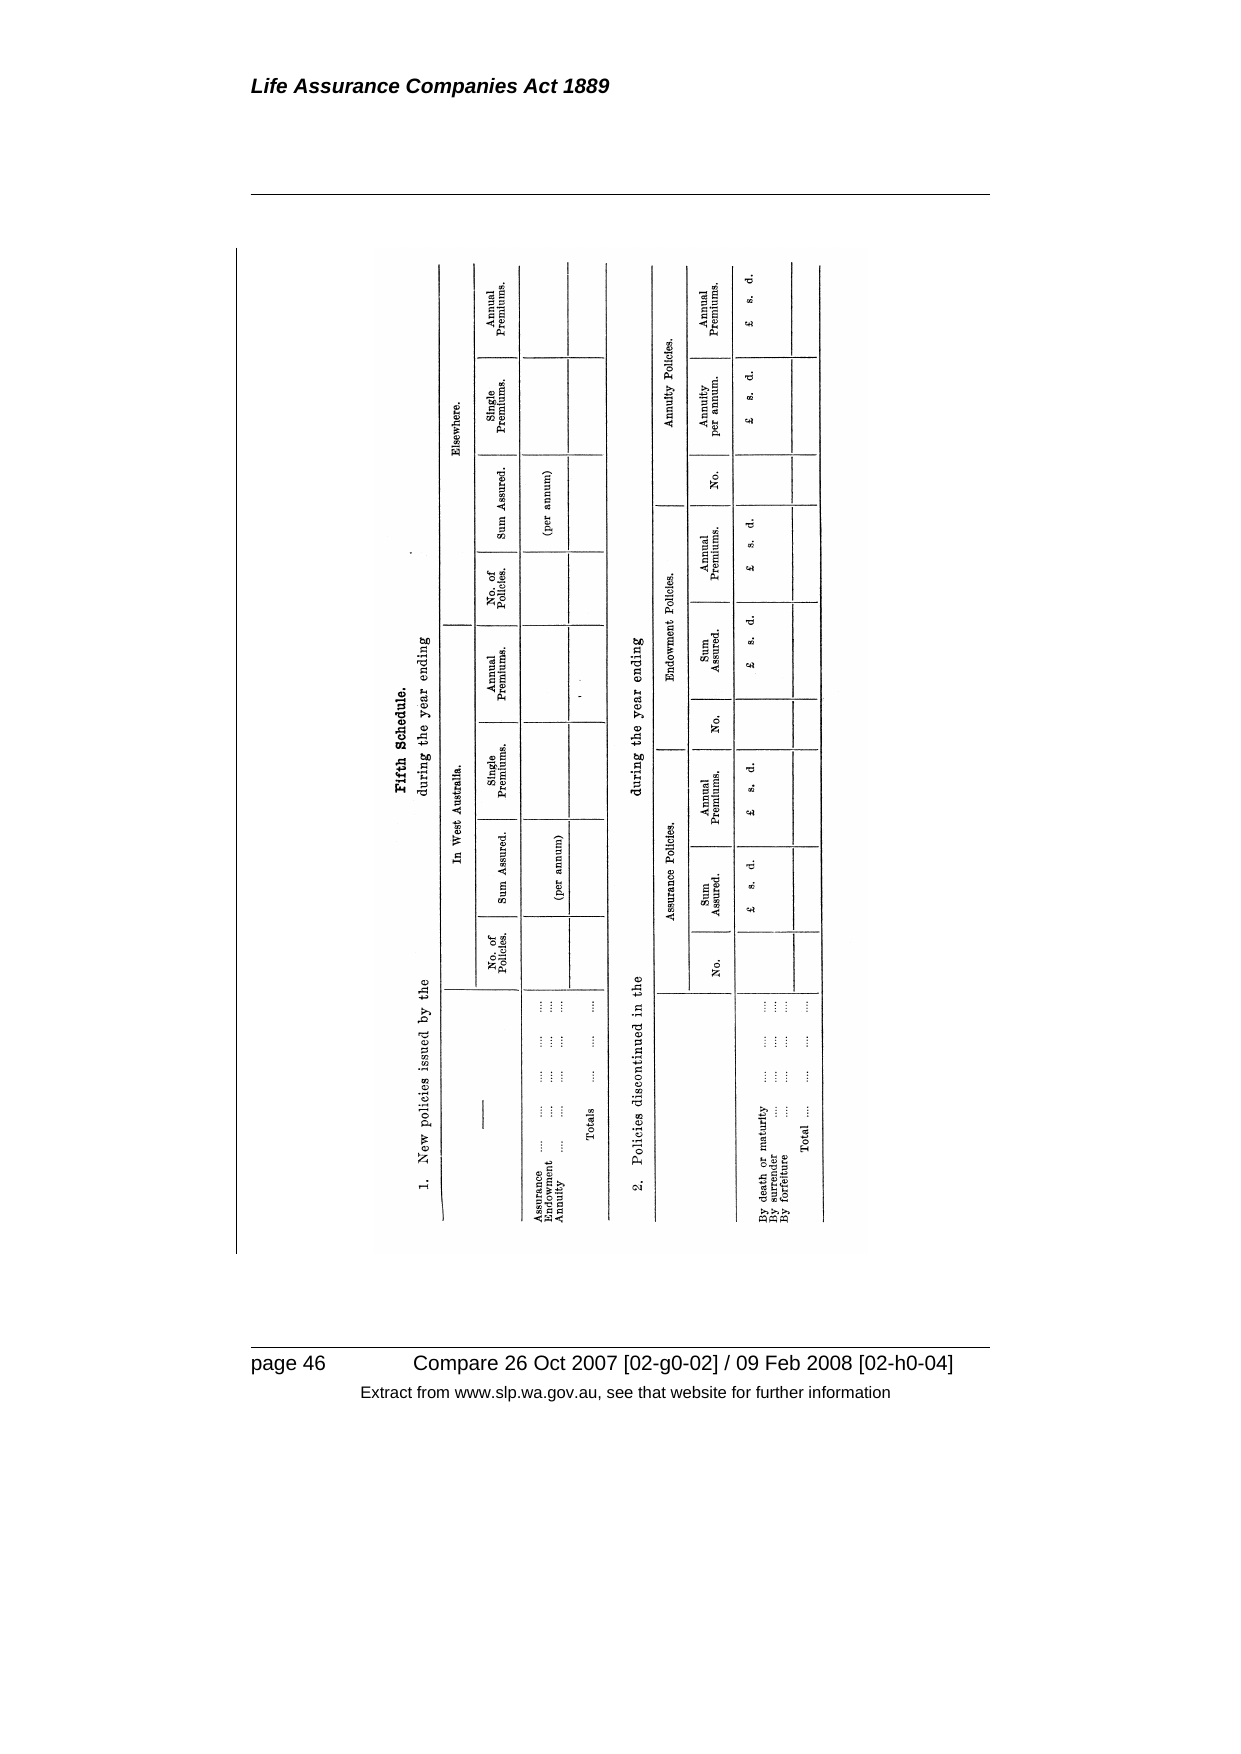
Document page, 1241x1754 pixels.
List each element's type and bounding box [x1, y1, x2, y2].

picture [372, 247, 868, 1254]
